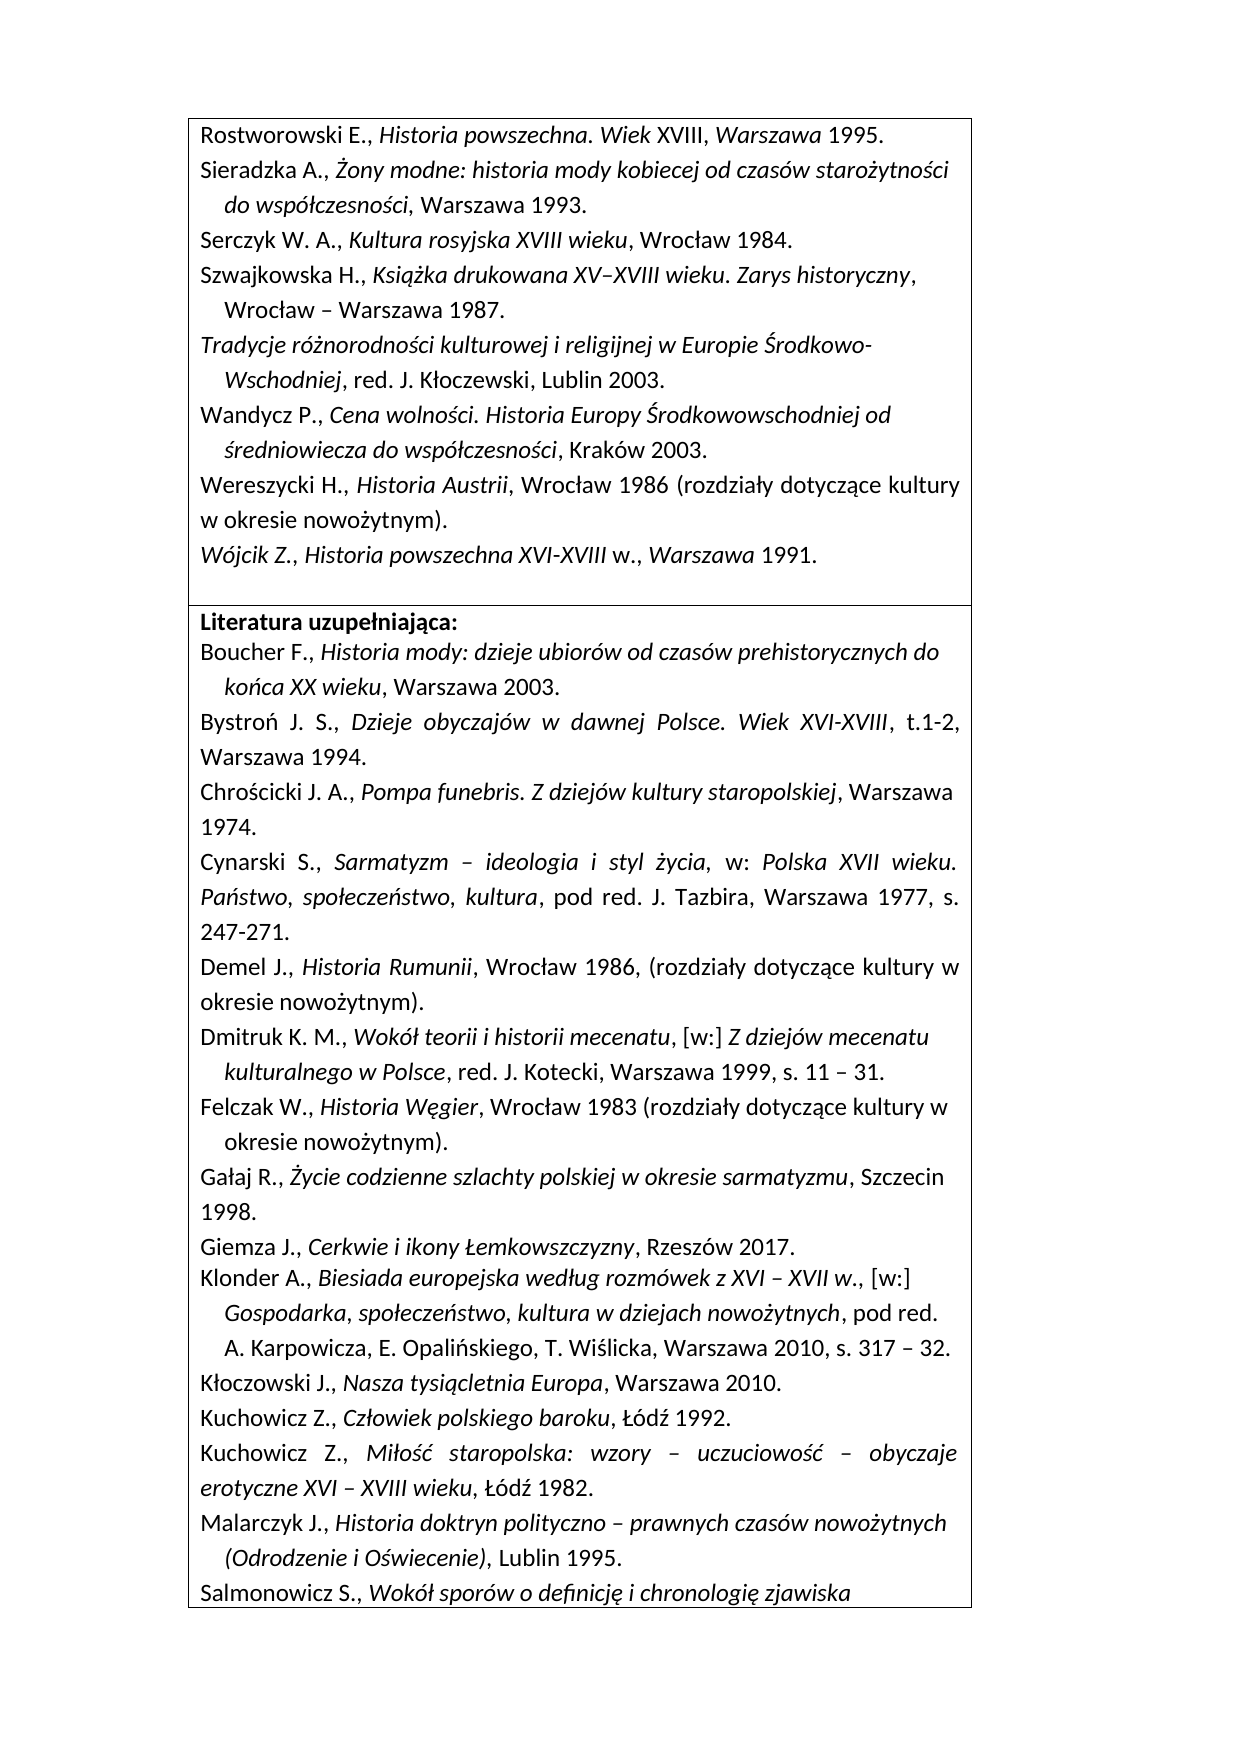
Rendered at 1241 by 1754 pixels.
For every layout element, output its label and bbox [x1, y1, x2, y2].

table_header [189, 119, 971, 605]
table_cell [189, 606, 971, 1607]
